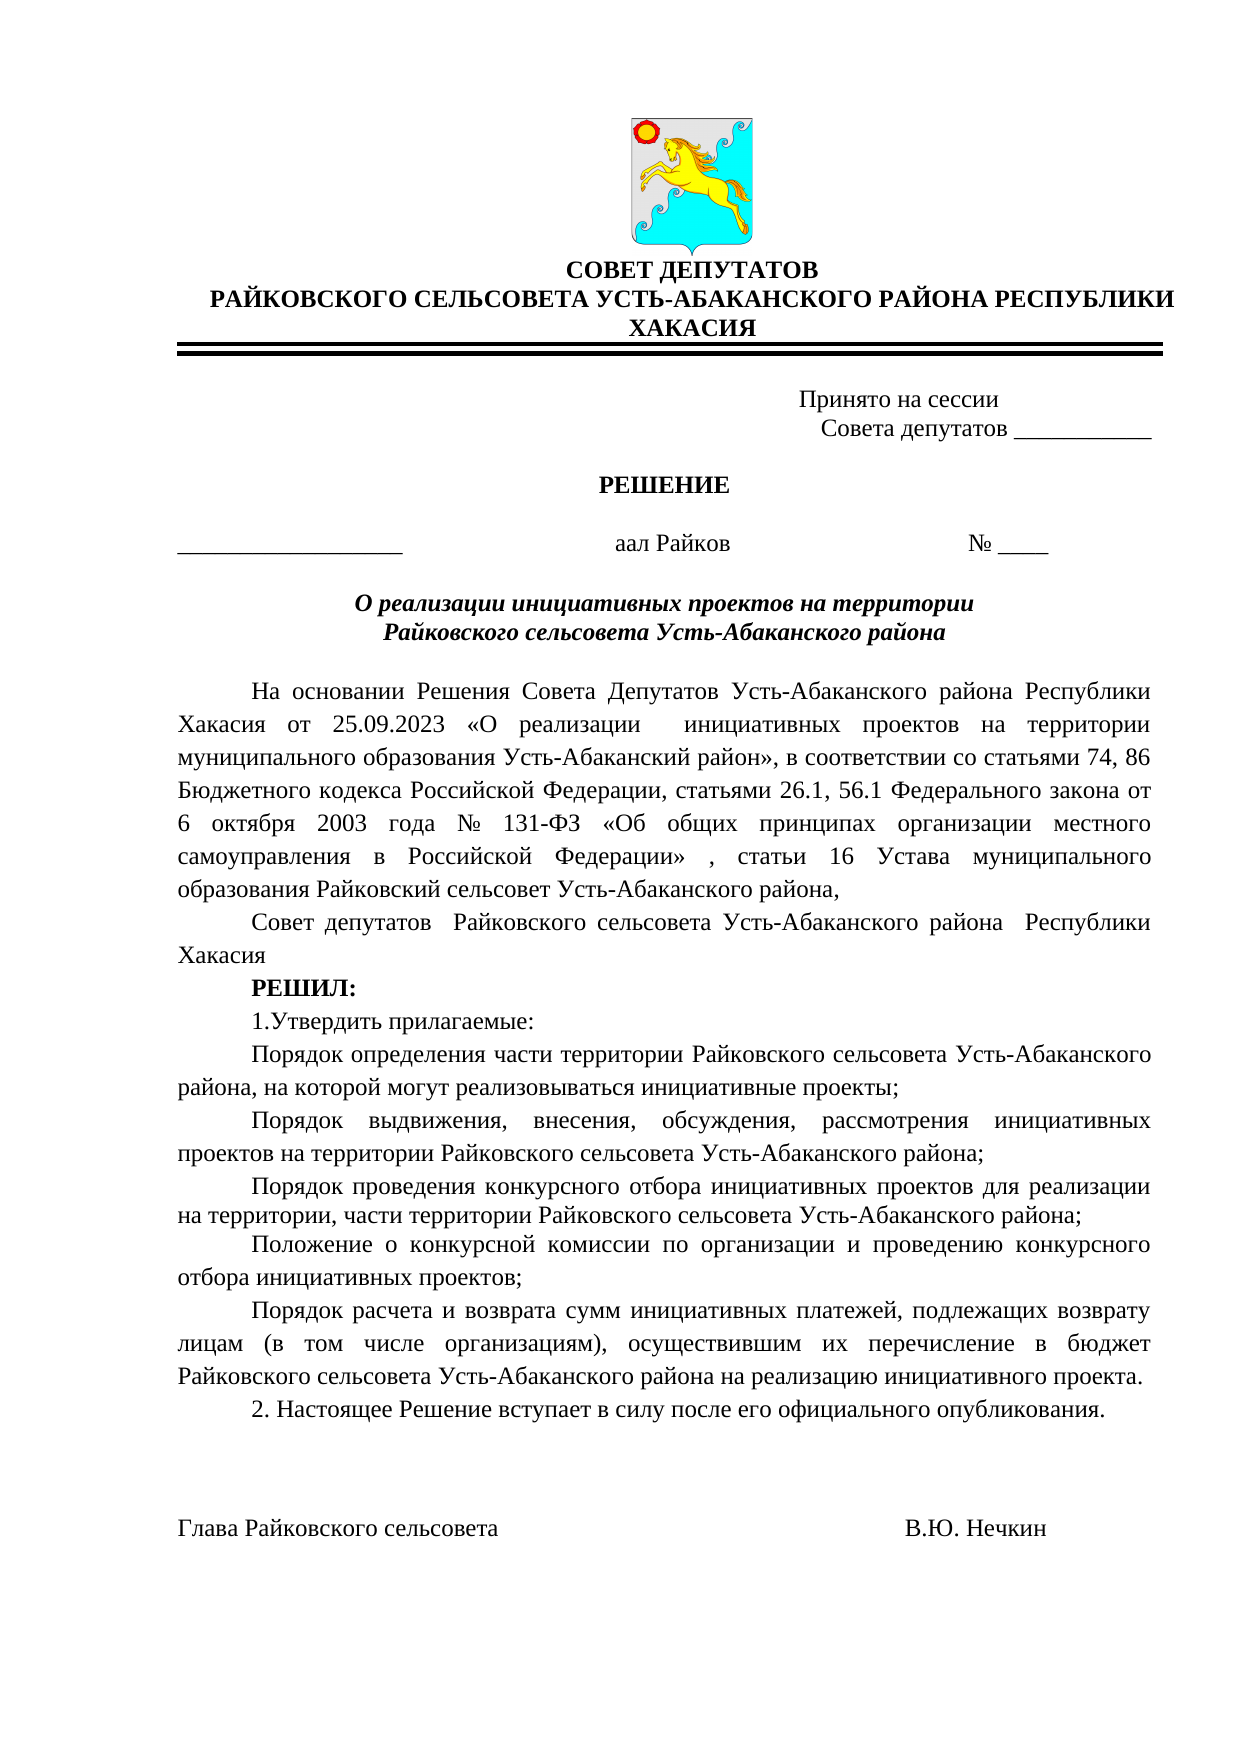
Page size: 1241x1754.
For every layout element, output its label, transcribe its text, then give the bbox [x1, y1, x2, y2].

picture [631, 118, 753, 256]
text 1.Утвердить прилагаемые: [177, 1006, 1152, 1035]
text Порядок расчета и возврата сумм инициативных платежей, подлежащих возврату лицам (в том числе организациям), осуществившим их перечисление в бюджет Райковского сельсовета Усть-Абаканского района на реализацию инициативного проекта. [177, 1295, 1152, 1390]
text 2. Настоящее Решение вступает в силу после его официального опубликования. [177, 1394, 1152, 1423]
text РЕШИЛ: [177, 973, 1152, 1002]
text Порядок выдвижения, внесения, обсуждения, рассмотрения инициативных проектов на территории Райковского сельсовета Усть-Абаканского района; [177, 1105, 1152, 1167]
text Положение о конкурсной комиссии по организации и проведению конкурсного отбора инициативных проектов; [177, 1229, 1152, 1291]
text Порядок проведения конкурсного отбора инициативных проектов для реализации на территории, части территории Райковского сельсовета Усть-Абаканского района; [177, 1171, 1152, 1229]
text На основании Решения Совета Депутатов Усть-Абаканского района Республики Хакасия от 25.09.2023 «О реализации инициативных проектов на территории муниципального образования Усть-Абаканский район», в соответствии со статьями 74, 86 Бюджетного кодекса Российской Федерации, статьями 26.1, 56.1 Федерального закона от 6 октября 2003 года № 131-ФЗ «Об общих принципах организации местного самоуправления в Российской Федерации» , статьи 16 Устава муниципального образования Райковский сельсовет Усть-Абаканского района, [177, 676, 1152, 903]
table_header Принято на сессии Совета депутатов ___________ РЕШЕНИЕ __________________ аал Райков № ____ О реализации инициативных проектов на территории Райковского сельсовета Усть-Абаканского района [166, 118, 1163, 646]
text Совет депутатов Райковского сельсовета Усть-Абаканского района Республики Хакасия [177, 907, 1152, 969]
text Глава Райковского сельсовета В.Ю. Нечкин [177, 1513, 1152, 1542]
text Порядок определения части территории Райковского сельсовета Усть-Абаканского района, на которой могут реализовываться инициативные проекты; [177, 1039, 1152, 1101]
